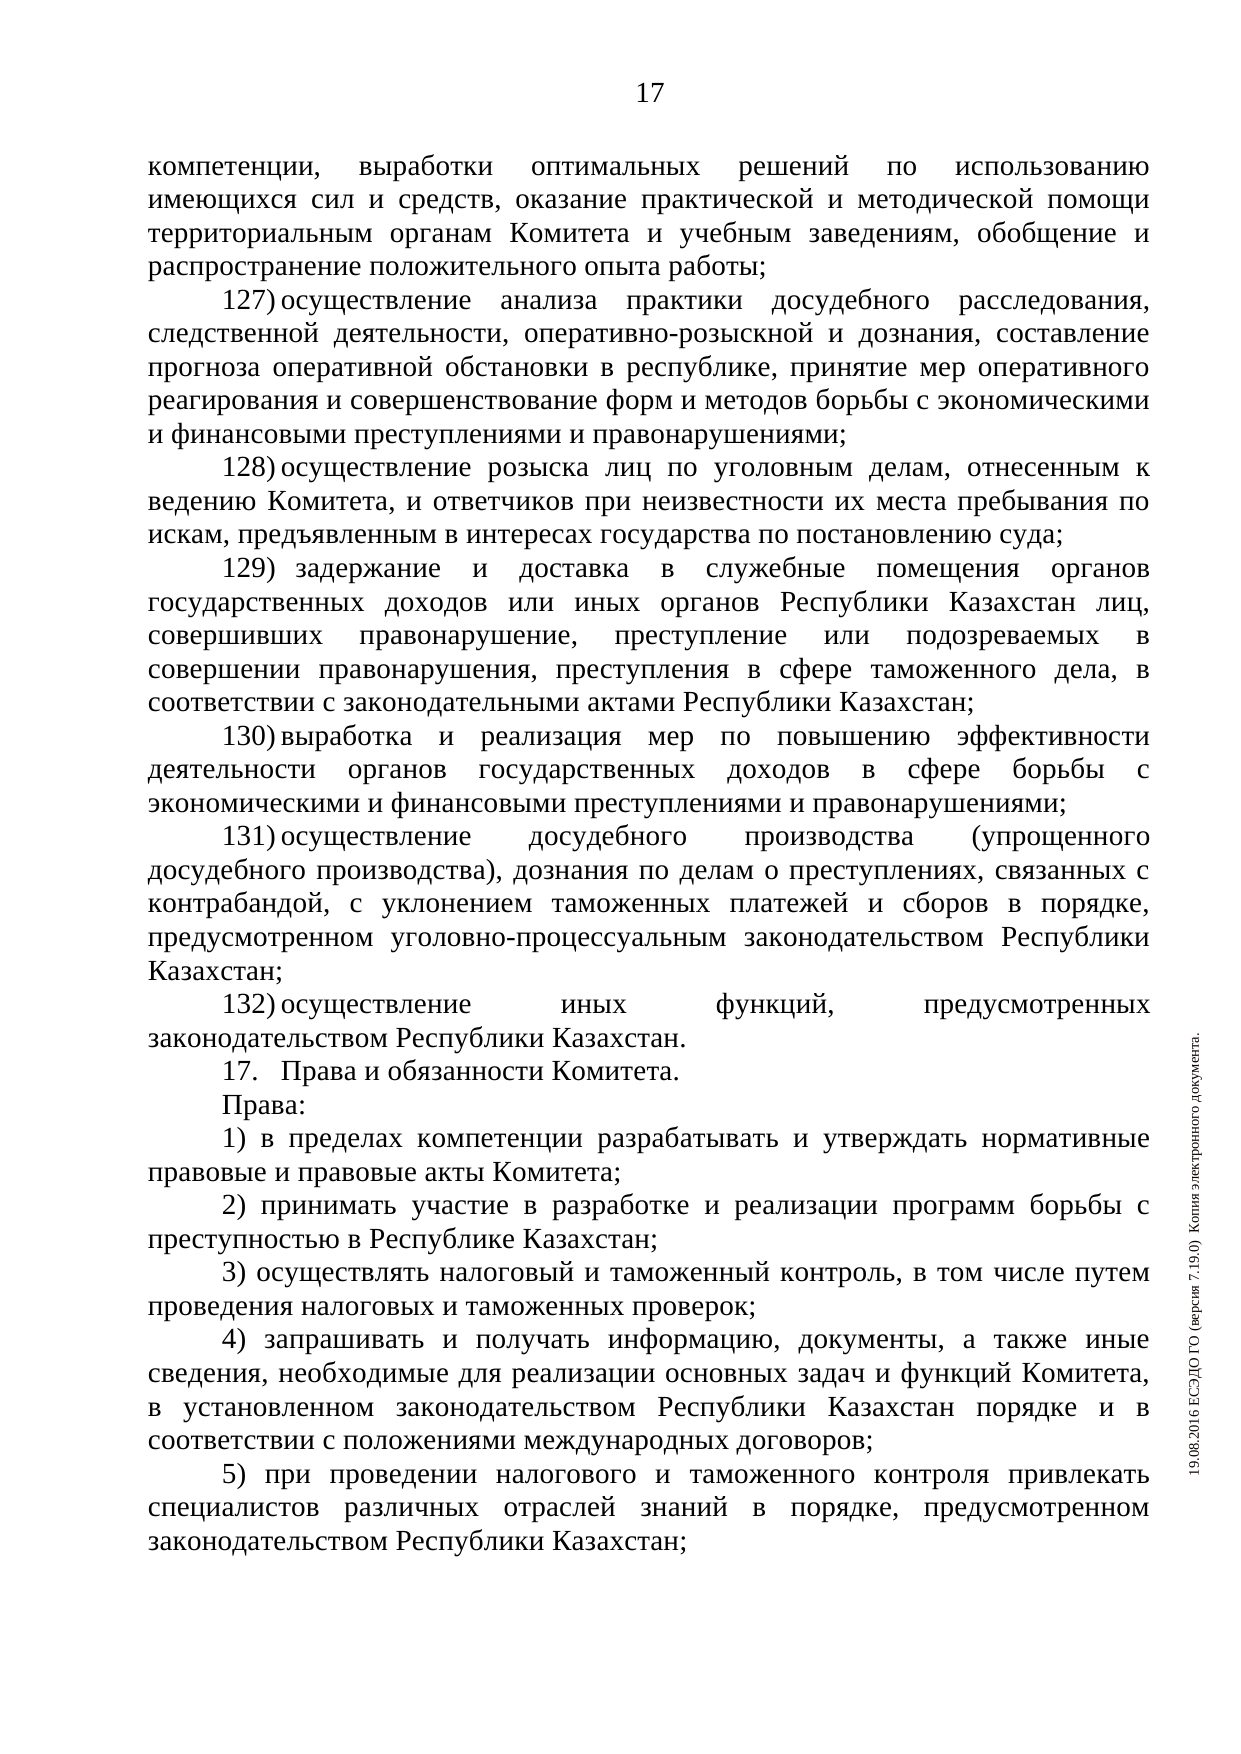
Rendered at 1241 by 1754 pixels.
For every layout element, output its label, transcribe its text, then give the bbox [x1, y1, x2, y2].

list осуществление розыска лиц по уголовным делам, отнесенным к ведению Комитета, и ответчиков при неизвестности их места пребывания по искам, предъявленным в интересах государства по постановлению суда; [148, 449, 1152, 550]
list Права и обязанности Комитета. [222, 1053, 1152, 1087]
text 2) принимать участие в разработке и реализации программ борьбы с преступностью в Республике Казахстан; [148, 1187, 1152, 1254]
text 5) при проведении налогового и таможенного контроля привлекать специалистов различных отраслей знаний в порядке, предусмотренном законодательством Республики Казахстан; [148, 1456, 1152, 1556]
list осуществление досудебного производства (упрощенного досудебного производства), дознания по делам о преступлениях, связанных с контрабандой, с уклонением таможенных платежей и сборов в порядке, предусмотренном уголовно-процессуальным законодательством Республики Казахстан; [148, 818, 1152, 986]
list осуществление иных функций, предусмотренных законодательством Республики Казахстан. [148, 986, 1152, 1053]
list выработка и реализация мер по повышению эффективности деятельности органов государственных доходов в сфере борьбы с экономическими и финансовыми преступлениями и правонарушениями; [148, 718, 1152, 818]
text 1) в пределах компетенции разрабатывать и утверждать нормативные правовые и правовые акты Комитета; [148, 1120, 1152, 1187]
list задержание и доставка в служебные помещения органов государственных доходов или иных органов Республики Казахстан лиц, совершивших правонарушение, преступление или подозреваемых в совершении правонарушения, преступления в сфере таможенного дела, в соответствии с законодательными актами Республики Казахстан; [148, 550, 1152, 718]
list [148, 148, 1152, 282]
text Права: [222, 1087, 1152, 1120]
text 3) осуществлять налоговый и таможенный контроль, в том числе путем проведения налоговых и таможенных проверок; [148, 1254, 1152, 1322]
list осуществление анализа практики досудебного расследования, следственной деятельности, оперативно-розыскной и дознания, составление прогноза оперативной обстановки в республике, принятие мер оперативного реагирования и совершенствование форм и методов борьбы с экономическими и финансовыми преступлениями и правонарушениями; [148, 282, 1152, 449]
text 4) запрашивать и получать информацию, документы, а также иные сведения, необходимые для реализации основных задач и функций Комитета, в установленном законодательством Республики Казахстан порядке и в соответствии с положениями международных договоров; [148, 1322, 1152, 1456]
